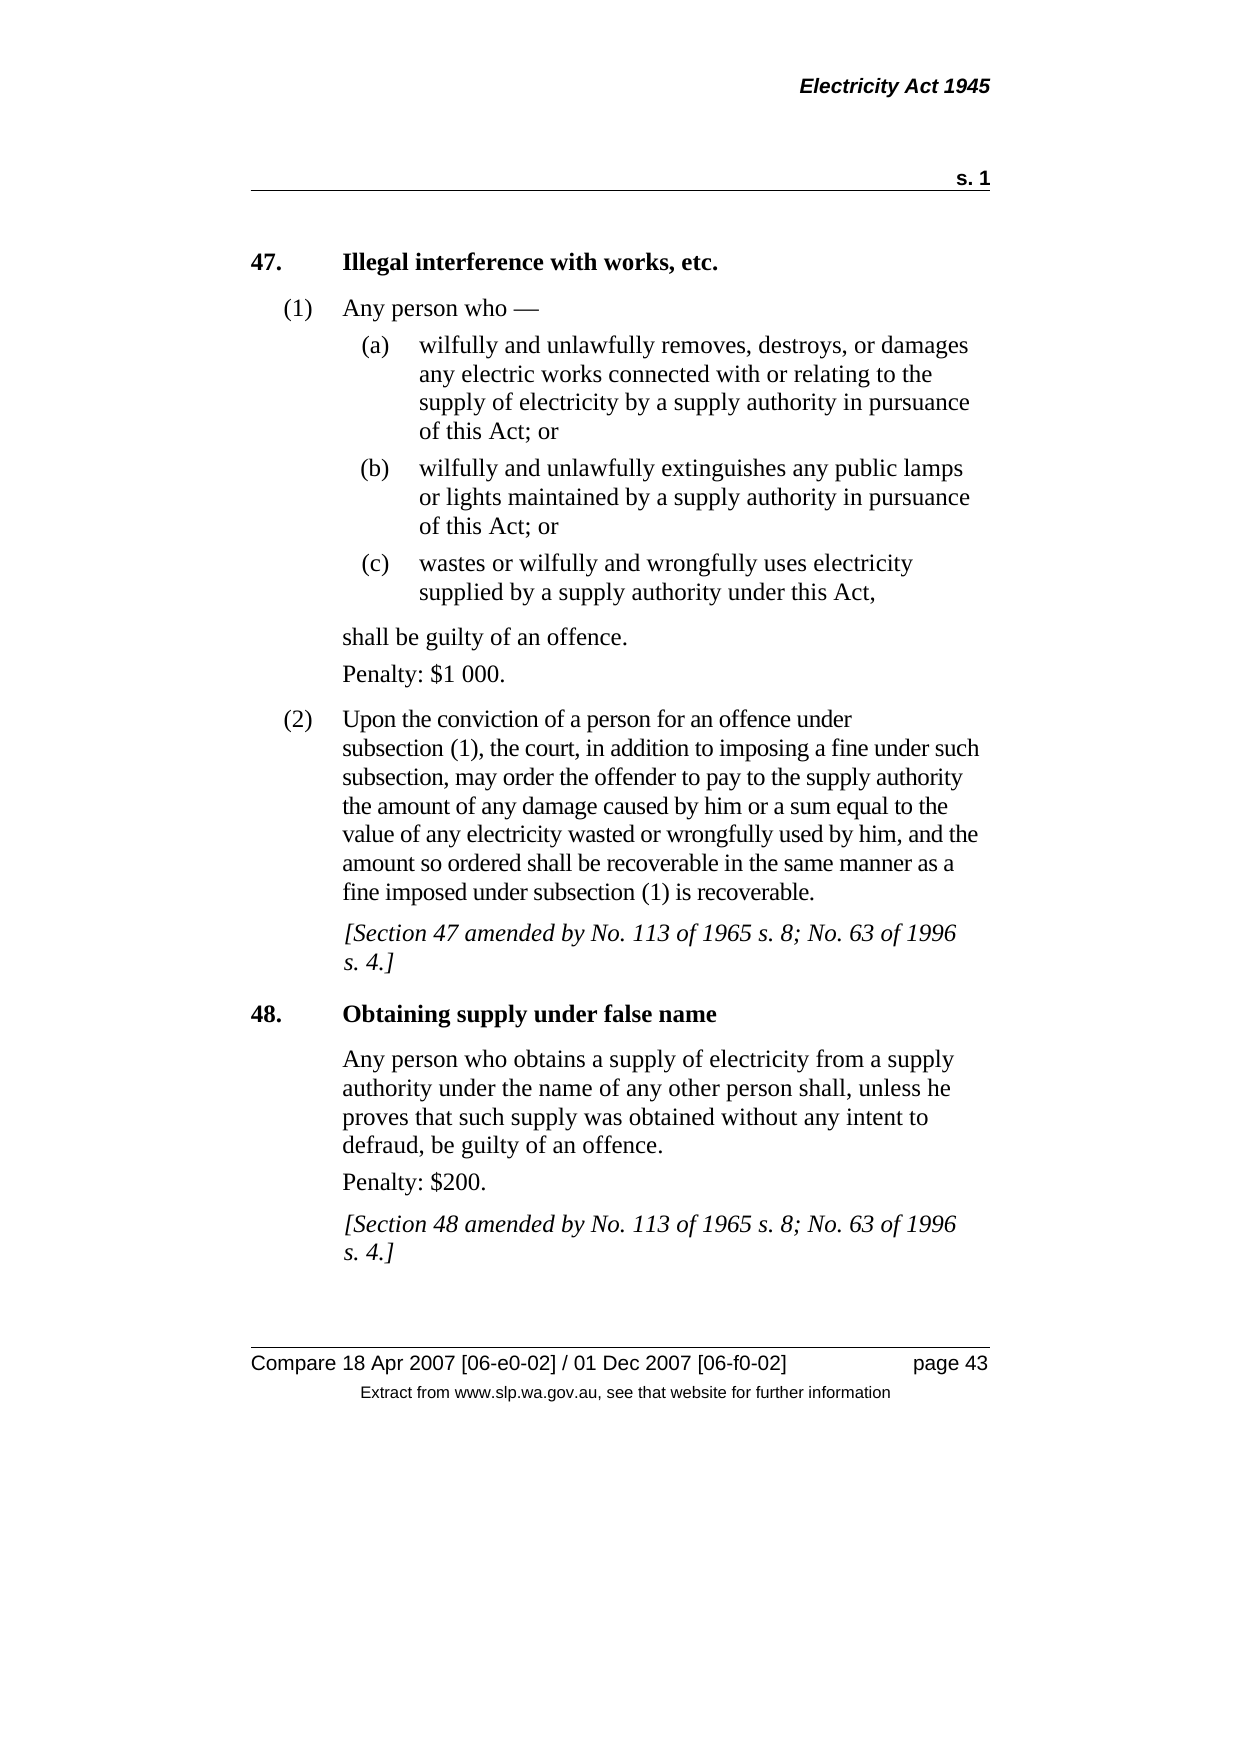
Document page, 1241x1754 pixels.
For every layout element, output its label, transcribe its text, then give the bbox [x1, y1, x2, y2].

text Any person who obtains a supply of electricity from a supply authority under the name of any other person shall, unless he proves that such supply was obtained without any intent to defraud, be guilty of an offence. [251, 1044, 990, 1159]
text Penalty: $1 000. [251, 659, 990, 688]
text [Section 47 amended by No. 113 of 1965 s. 8; No. 63 of 1996 s. 4.] [251, 918, 990, 976]
subtitle 48. Obtaining supply under false name [251, 999, 990, 1027]
text shall be guilty of an offence. [251, 622, 990, 651]
text (a) wilfully and unlawfully removes, destroys, or damages any electric works connected with or relating to the supply of electricity by a supply authority in pursuance of this Act; or [251, 330, 990, 445]
text [Section 48 amended by No. 113 of 1965 s. 8; No. 63 of 1996 s. 4.] [251, 1209, 990, 1266]
text (b) wilfully and unlawfully extinguishes any public lamps or lights maintained by a supply authority in pursuance of this Act; or [251, 453, 990, 539]
text (2) Upon the conviction of a person for an offence under subsection (1), the court, in addition to imposing a fine under such subsection, may order the offender to pay to the supply authority the amount of any damage caused by him or a sum equal to the value of any electricity wasted or wrongfully used by him, and the amount so ordered shall be recoverable in the same manner as a fine imposed under subsection (1) is recoverable. [251, 704, 990, 906]
text Penalty: $200. [251, 1167, 990, 1196]
text (1) Any person who — [251, 293, 990, 322]
subtitle 47. Illegal interference with works, etc. [251, 247, 990, 276]
text (c) wastes or wilfully and wrongfully uses electricity supplied by a supply authority under this Act, [251, 548, 990, 605]
